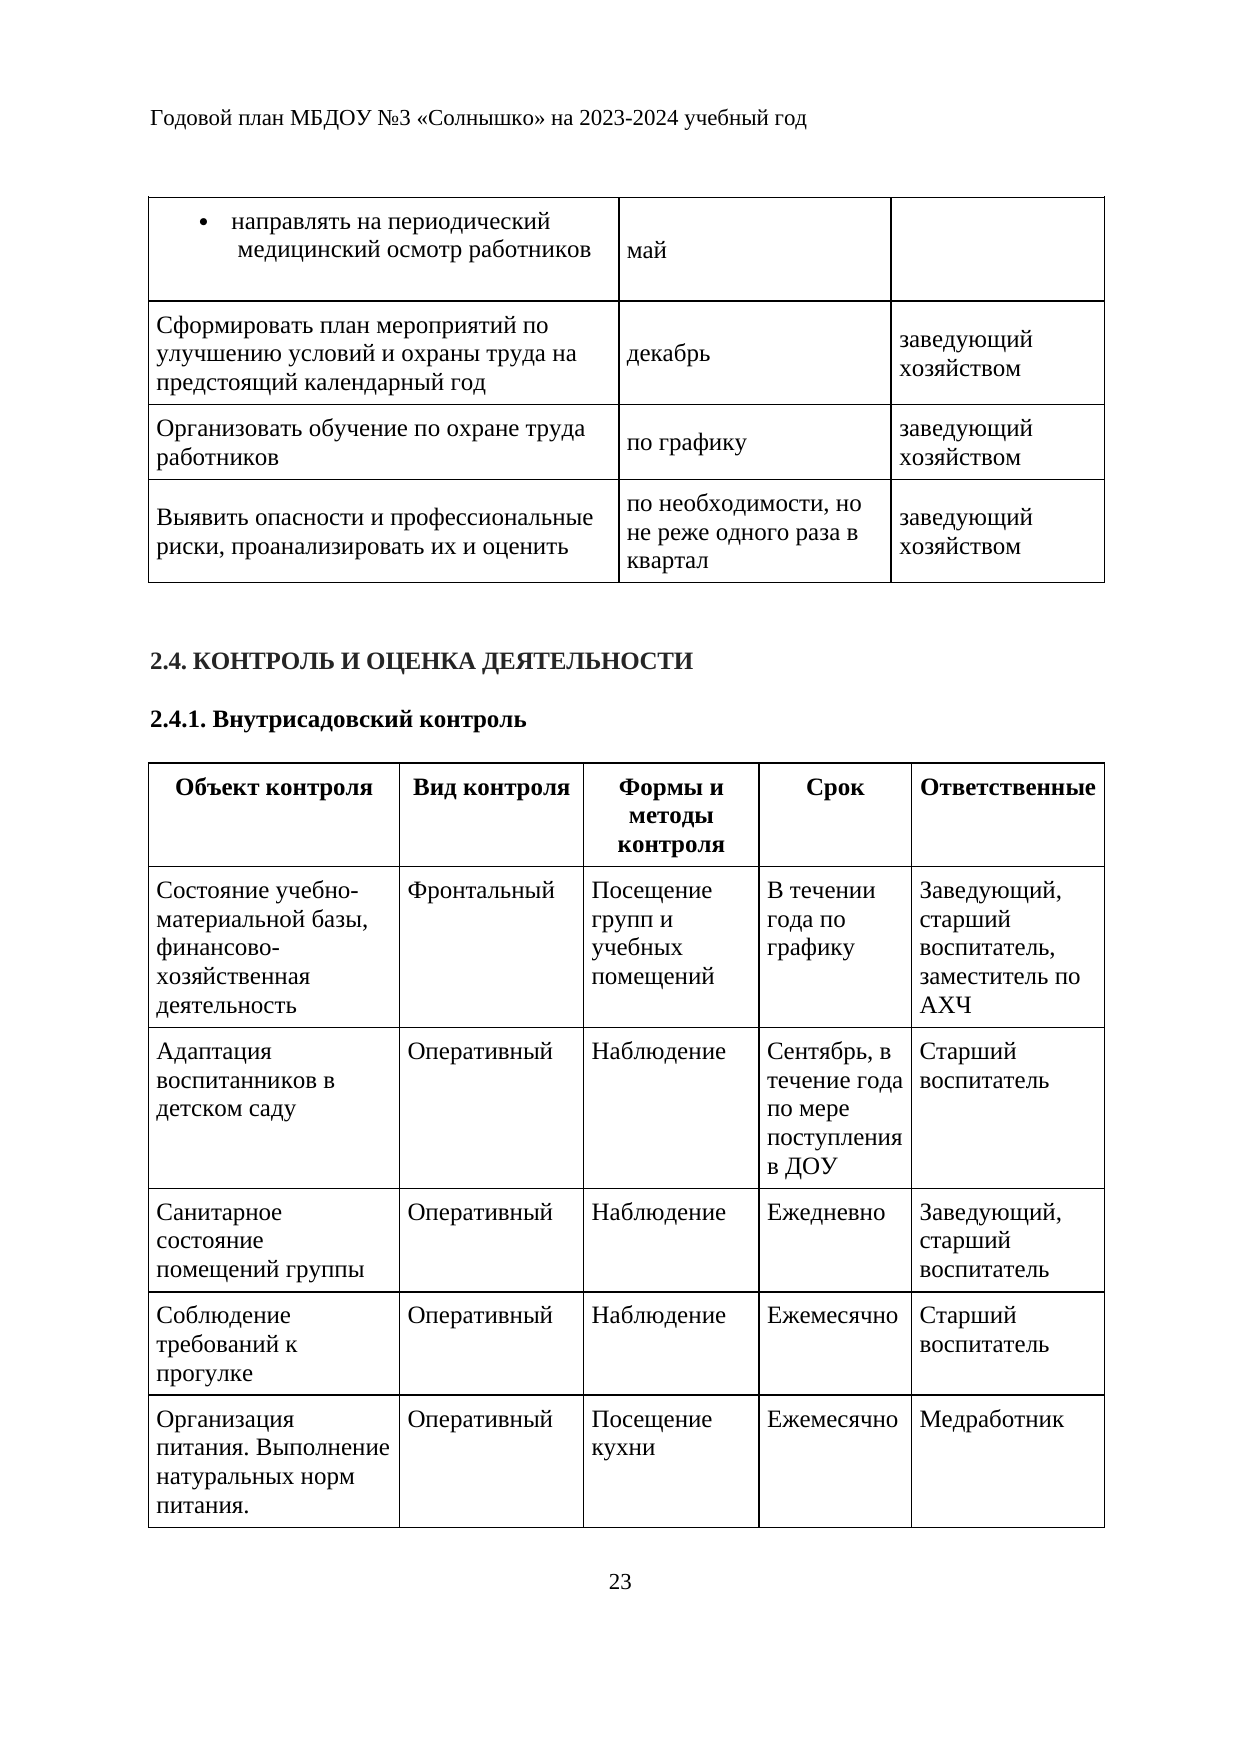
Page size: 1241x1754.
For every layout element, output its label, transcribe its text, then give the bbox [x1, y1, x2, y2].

table_cell Адаптация воспитанников в детском саду [149, 1028, 399, 1187]
table_cell Санитарное состояние помещений группы [149, 1189, 399, 1291]
table_header Объект контроля [149, 764, 399, 866]
table_cell Оперативный [400, 1189, 583, 1291]
table_cell по графику [620, 405, 890, 478]
table_cell Старший воспитатель [912, 1028, 1104, 1187]
text 2.4. КОНТРОЛЬ И ОЦЕНКА ДЕЯТЕЛЬНОСТИ [150, 613, 1090, 675]
table_cell Старший воспитатель [912, 1293, 1104, 1394]
table_cell Наблюдение [584, 1028, 758, 1187]
table_header Вид контроля [400, 764, 583, 866]
table_cell Оперативный [400, 1293, 583, 1394]
table_cell Состояние учебно-материальной базы, финансово-хозяйственная деятельность [149, 867, 399, 1027]
table_cell заведующий хозяйством [892, 405, 1104, 478]
table_cell май [620, 198, 890, 300]
table_cell по необходимости, но не реже одного раза в квартал [620, 480, 890, 582]
table_cell Ежемесячно [760, 1396, 911, 1527]
table_cell Ежемесячно [760, 1293, 911, 1394]
table_cell Соблюдение требований к прогулке [149, 1293, 399, 1394]
table_cell заведующий хозяйством [892, 480, 1104, 582]
table_cell декабрь [620, 302, 890, 404]
table_cell Наблюдение [584, 1189, 758, 1291]
table_cell Ежедневно [760, 1189, 911, 1291]
table_cell Оперативный [400, 1028, 583, 1187]
table_cell Посещение групп и учебных помещений [584, 867, 758, 1027]
table_cell В течении года по графику [760, 867, 911, 1027]
table_cell Заведующий, старший воспитатель [912, 1189, 1104, 1291]
table_header Формы и методы контроля [584, 764, 758, 866]
table_header Срок [760, 764, 911, 866]
table_cell Оперативный [400, 1396, 583, 1527]
table_cell Медработник [912, 1396, 1104, 1527]
text 2.4.1. Внутрисадовский контроль [150, 704, 1090, 733]
table_cell Сформировать план мероприятий по улучшению условий и охраны труда на предстоящий календарный год [149, 302, 618, 404]
table_cell Сентябрь, в течение года по мере поступления в ДОУ [760, 1028, 911, 1187]
table_cell направлять на периодический медицинский осмотр работников [149, 198, 618, 300]
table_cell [149, 1396, 399, 1527]
table_cell Фронтальный [400, 867, 583, 1027]
table_cell Наблюдение [584, 1293, 758, 1394]
table_cell Посещение кухни [584, 1396, 758, 1527]
table_cell заведующий хозяйством [892, 302, 1104, 404]
table_cell Выявить опасности и профессиональные риски, проанализировать их и оценить [149, 480, 618, 582]
table_cell Организовать обучение по охране труда работников [149, 405, 618, 478]
table_header Ответственные [912, 764, 1104, 866]
table_cell Заведующий, старший воспитатель, заместитель по АХЧ [912, 867, 1104, 1027]
